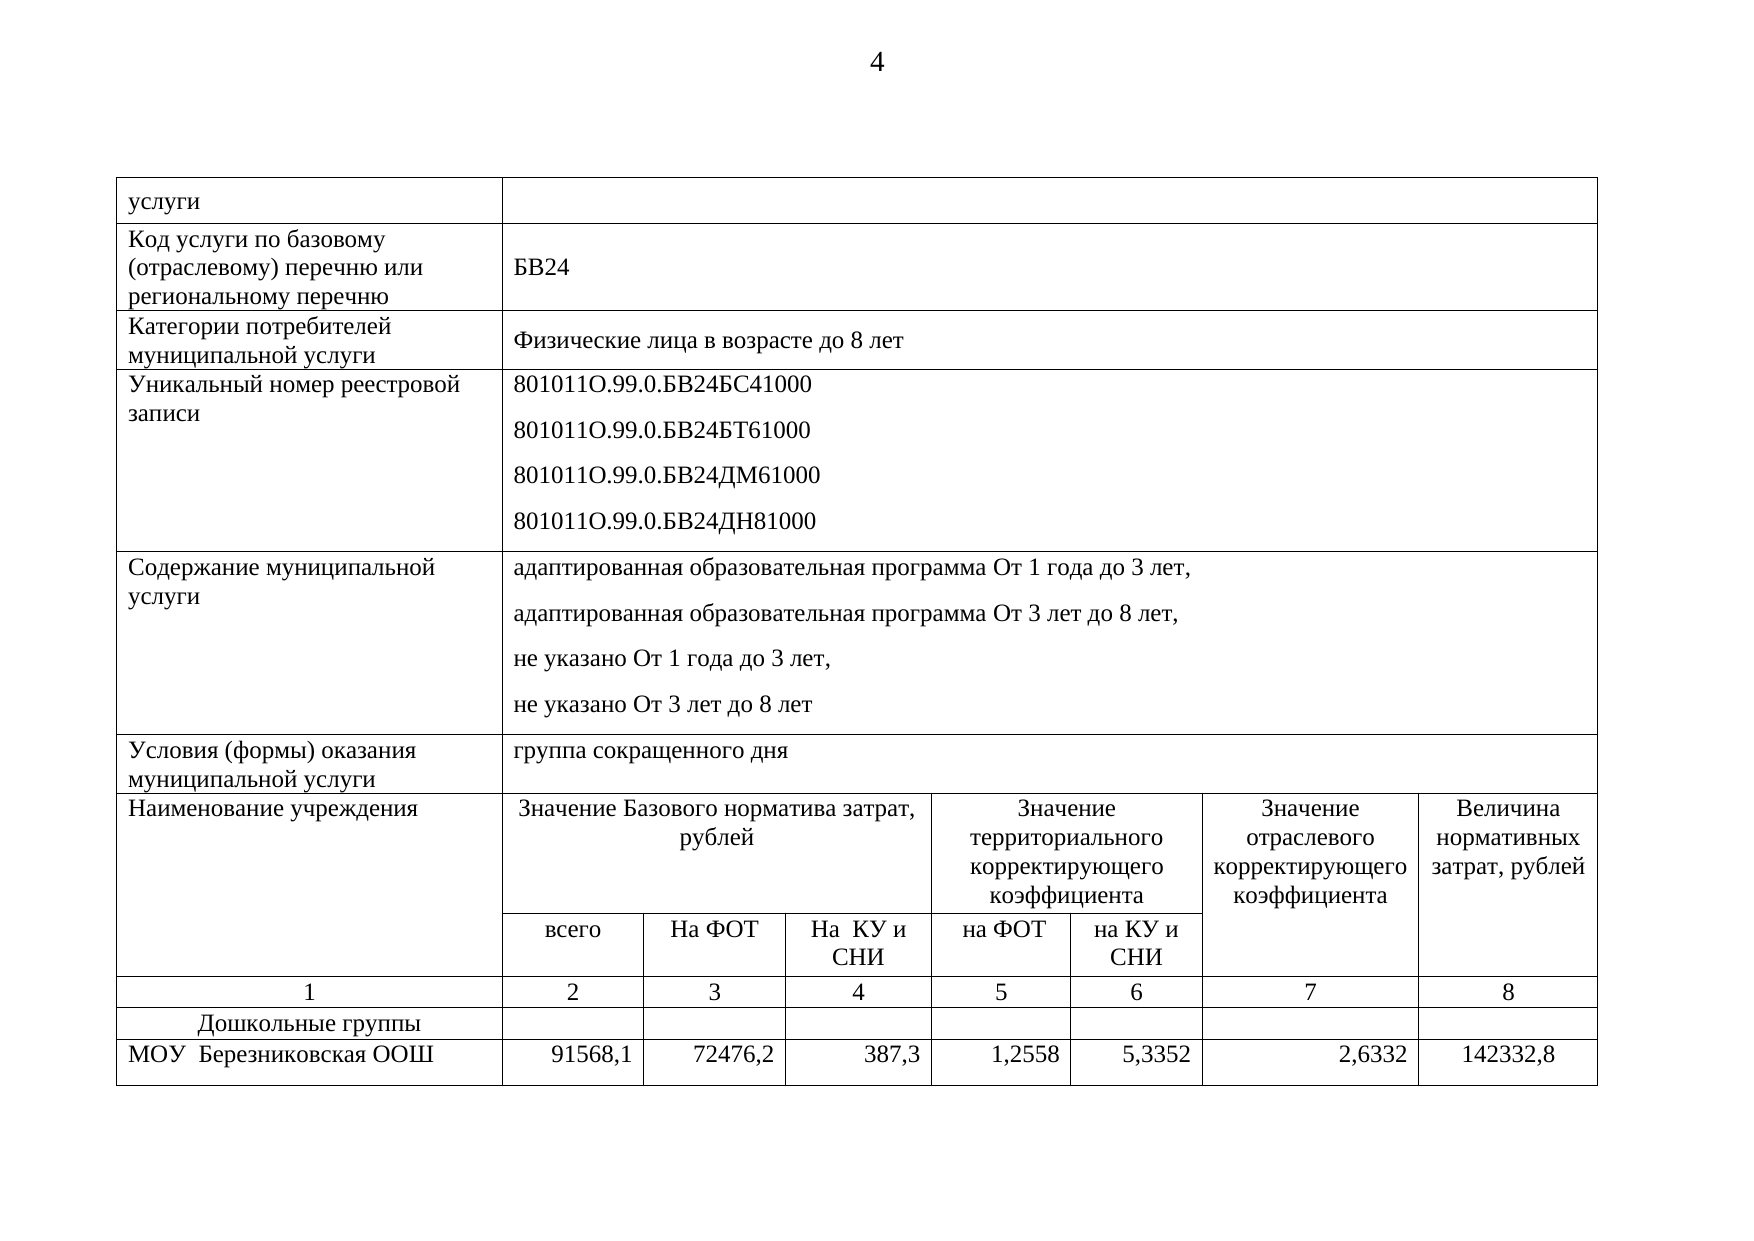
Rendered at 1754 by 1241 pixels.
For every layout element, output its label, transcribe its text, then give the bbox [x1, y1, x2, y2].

table_cell Значение отраслевого корректирующего коэффициента [1203, 794, 1418, 976]
table_cell 801011О.99.0.БВ24БС41000 801011О.99.0.БВ24БТ61000 801011О.99.0.БВ24ДМ61000 801011О.99.0.БВ24ДН81000 [503, 370, 1597, 551]
table_cell 3 [644, 977, 785, 1007]
table_cell на КУ и СНИ [1071, 914, 1202, 976]
table_cell адаптированная образовательная программа От 1 года до 3 лет, адаптированная образовательная программа От 3 лет до 8 лет, не указано От 1 года до 3 лет, не указано От 3 лет до 8 лет [503, 552, 1597, 734]
table_cell [644, 1008, 785, 1038]
table_cell 387,3 [786, 1040, 931, 1084]
table_cell Наименование учреждения [117, 794, 502, 976]
table_cell 2 [503, 977, 643, 1007]
table_cell [503, 1008, 643, 1038]
table_cell Величина нормативных затрат, рублей [1419, 794, 1597, 976]
table_cell Физические лица в возрасте до 8 лет [503, 311, 1597, 368]
table_cell группа сокращенного дня [503, 735, 1597, 792]
table_cell [1071, 1008, 1202, 1038]
table_cell 5 [932, 977, 1070, 1007]
table_cell Условия (формы) оказания муниципальной услуги [117, 735, 502, 792]
table_cell 5,3352 [1071, 1040, 1202, 1084]
table_cell 142332,8 [1419, 1040, 1597, 1084]
table_cell [786, 1008, 931, 1038]
table_cell Дошкольные группы [117, 1008, 502, 1038]
table_cell Уникальный номер реестровой записи [117, 370, 502, 551]
table_cell Категории потребителей муниципальной услуги [117, 311, 502, 368]
table_cell 91568,1 [503, 1040, 643, 1084]
table_cell Содержание муниципальной услуги [117, 552, 502, 734]
table_cell МОУ Березниковская ООШ [117, 1040, 502, 1084]
table_cell 1,2558 [932, 1040, 1070, 1084]
table_cell Значение Базового норматива затрат, рублей [503, 794, 931, 913]
table_cell [932, 1008, 1070, 1038]
table_cell БВ24 [503, 224, 1597, 310]
table_cell [1419, 1008, 1597, 1038]
table_cell Код услуги по базовому (отраслевому) перечню или региональному перечню [117, 224, 502, 310]
table_cell Значение территориального корректирующего коэффициента [932, 794, 1202, 913]
table_cell 6 [1071, 977, 1202, 1007]
table_cell всего [503, 914, 643, 976]
table_cell [1203, 1008, 1418, 1038]
table_cell 2,6332 [1203, 1040, 1418, 1084]
table_cell 72476,2 [644, 1040, 785, 1084]
table_cell 4 [786, 977, 931, 1007]
table_cell На ФОТ [644, 914, 785, 976]
table_cell на ФОТ [932, 914, 1070, 976]
table_cell 1 [117, 977, 502, 1007]
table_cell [117, 178, 502, 223]
table_cell 7 [1203, 977, 1418, 1007]
table_cell На КУ и СНИ [786, 914, 931, 976]
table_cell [503, 178, 1597, 223]
table_cell 8 [1419, 977, 1597, 1007]
